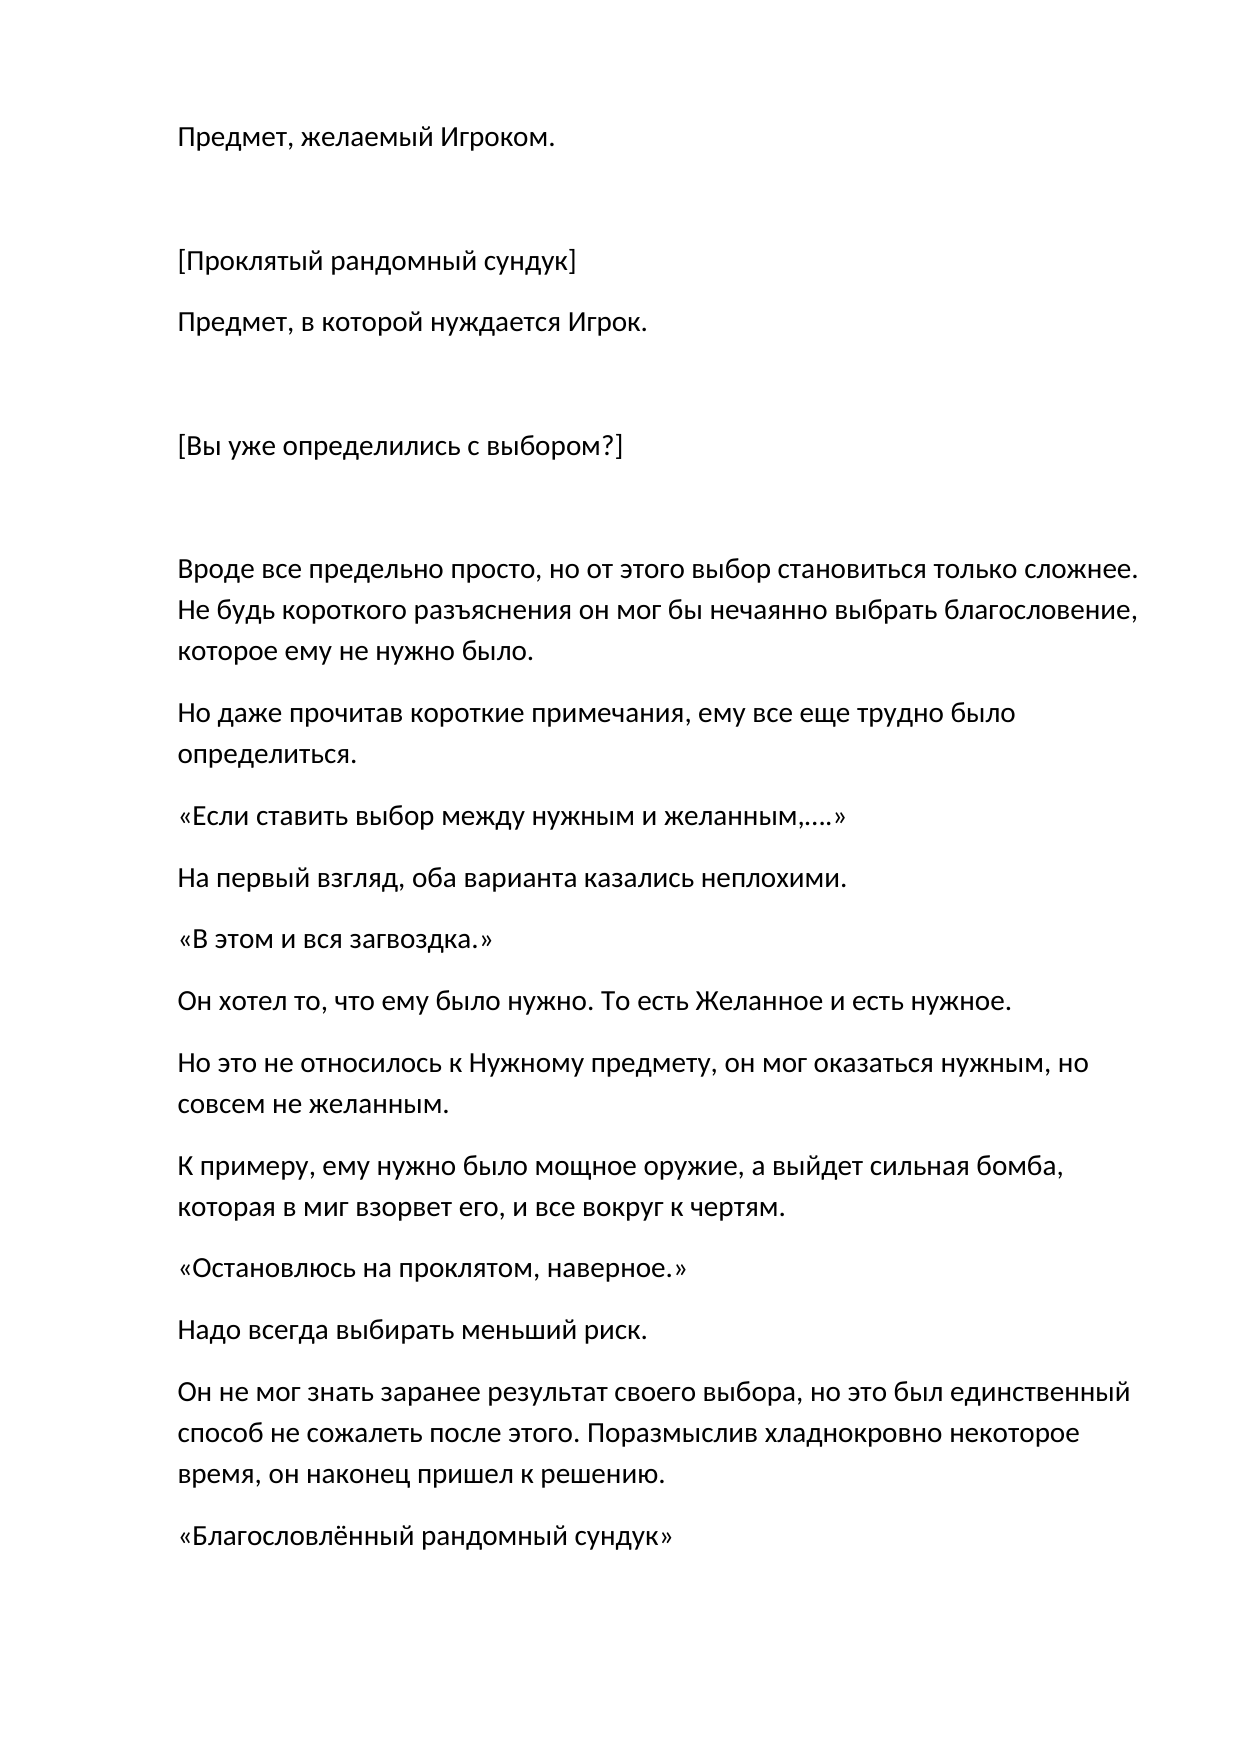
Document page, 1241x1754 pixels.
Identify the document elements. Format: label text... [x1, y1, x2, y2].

text «Остановлюсь на проклятом, наверное.» [177, 1249, 1152, 1285]
text Но даже прочитав короткие примечания, ему все еще трудно было определиться. [177, 694, 1152, 771]
text Он не мог знать заранее результат своего выбора, но это был единственный способ не сожалеть после этого. Поразмыслив хладнокровно некоторое время, он наконец пришел к решению. [177, 1373, 1152, 1490]
text Предмет, желаемый Игроком. [177, 118, 1152, 154]
text «В этом и вся загвоздка.» [177, 920, 1152, 956]
text «Если ставить выбор между нужным и желанным,….» [177, 797, 1152, 832]
text Надо всегда выбирать меньший риск. [177, 1311, 1152, 1347]
text [Проклятый рандомный сундук] [177, 242, 1152, 277]
text «Благословлённый рандомный сундук» [177, 1517, 1152, 1552]
text Он хотел то, что ему было нужно. То есть Желанное и есть нужное. [177, 982, 1152, 1018]
text Предмет, в которой нуждается Игрок. [177, 303, 1152, 339]
text Вроде все предельно просто, но от этого выбор становиться только сложнее. Не будь короткого разъяснения он мог бы нечаянно выбрать благословение, которое ему не нужно было. [177, 551, 1152, 668]
text [Вы уже определились с выбором?] [177, 427, 1152, 463]
text К примеру, ему нужно было мощное оружие, а выйдет сильная бомба, которая в миг взорвет его, и все вокруг к чертям. [177, 1147, 1152, 1223]
text Но это не относилось к Нужному предмету, он мог оказаться нужным, но совсем не желанным. [177, 1044, 1152, 1121]
text На первый взгляд, оба варианта казались неплохими. [177, 859, 1152, 894]
